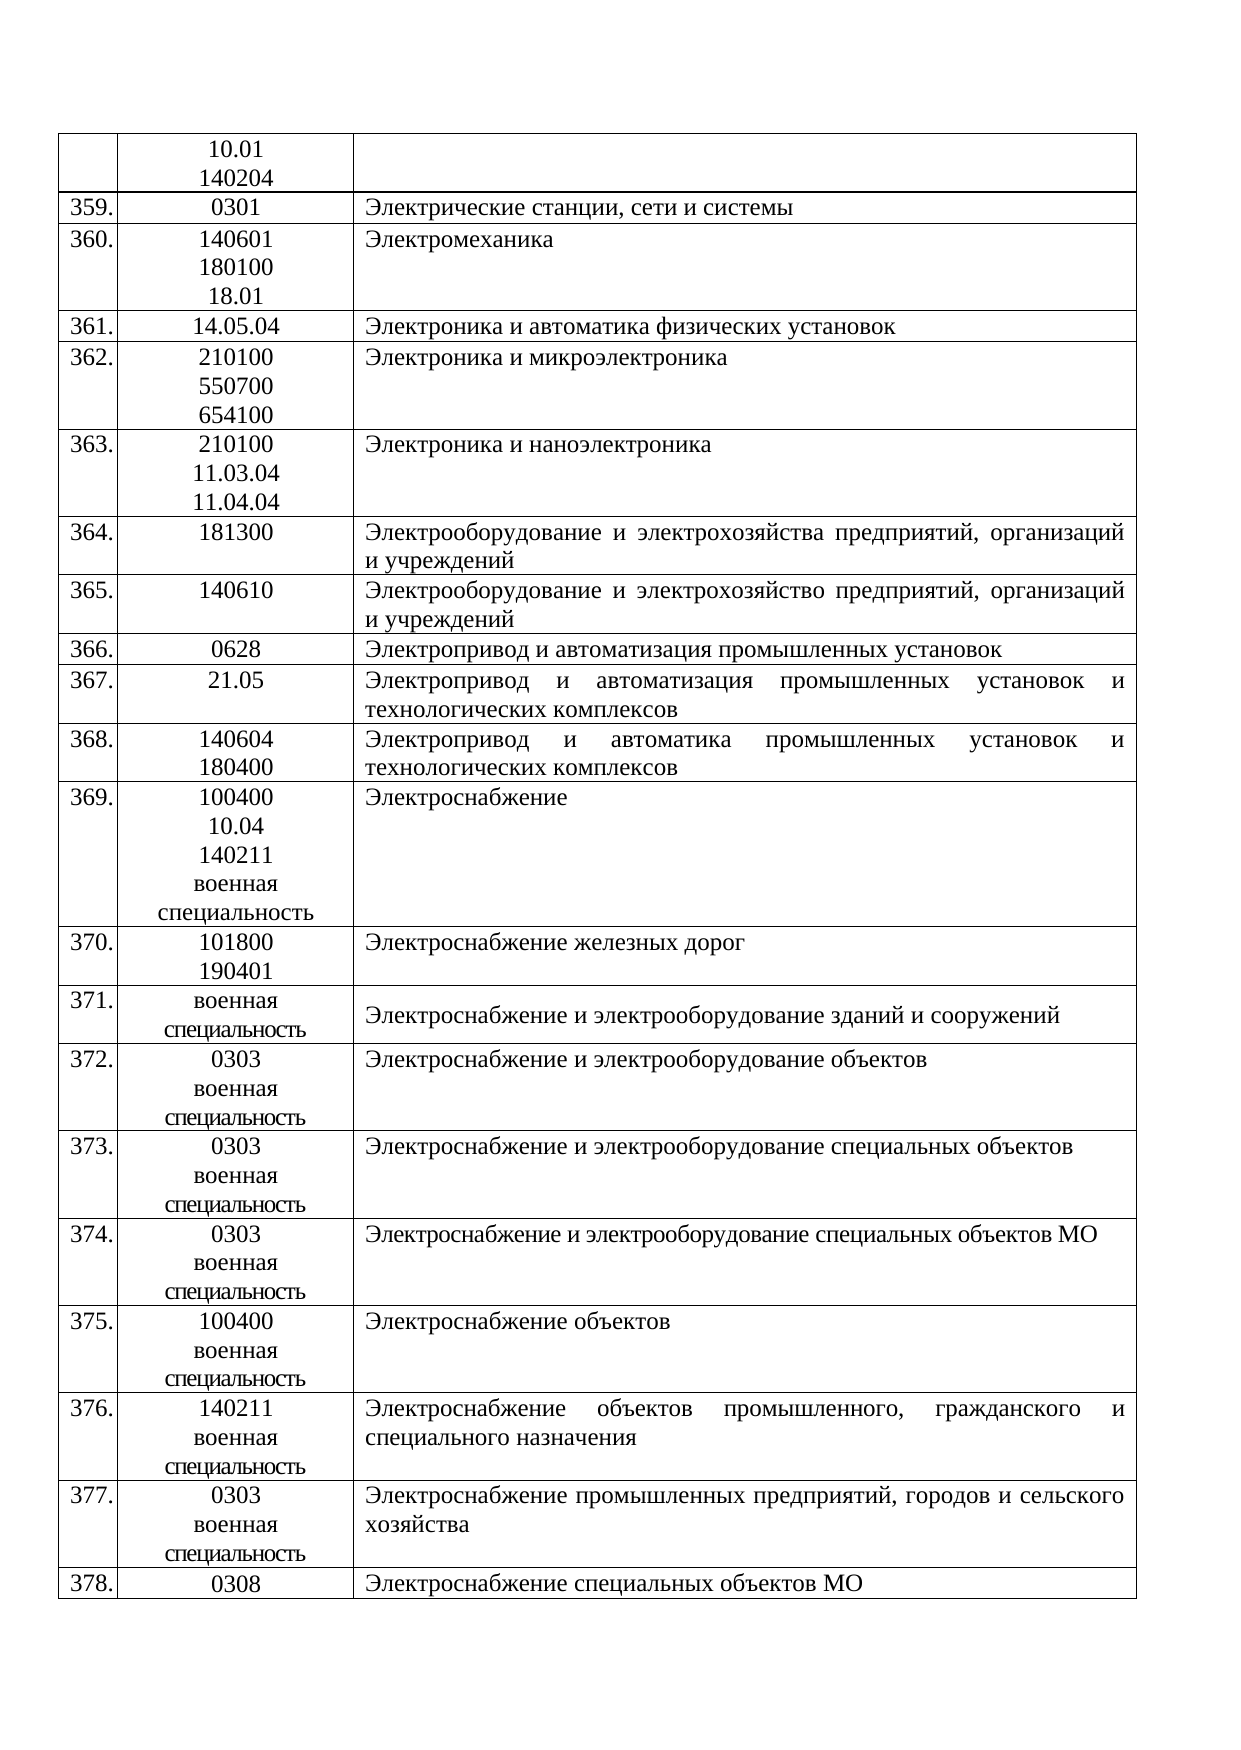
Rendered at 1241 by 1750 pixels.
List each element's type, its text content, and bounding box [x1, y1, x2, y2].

table_cell [59, 1219, 117, 1305]
table_cell 210100 550700 654100 [118, 342, 353, 428]
table_cell Электроснабжение объектов [354, 1306, 1136, 1392]
table_cell [59, 724, 117, 781]
table_cell 210100 11.03.04 11.04.04 [118, 430, 353, 516]
table_cell Электроснабжение и электрооборудование зданий и сооружений [354, 986, 1136, 1043]
table_cell 100400 10.04 140211 военная специальность [118, 782, 353, 926]
table_cell [59, 1568, 117, 1598]
table_cell [59, 1131, 117, 1218]
table_cell 0301 [118, 193, 353, 223]
table_cell [59, 311, 117, 341]
table_cell Электроника и микроэлектроника [354, 342, 1136, 428]
table_cell Электроснабжение промышленных предприятий, городов и сельского хозяйства [354, 1481, 1136, 1567]
table_cell [59, 986, 117, 1043]
table_cell [59, 634, 117, 664]
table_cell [118, 134, 353, 191]
table_cell Электроснабжение объектов промышленного, гражданского и специального назначения [354, 1393, 1136, 1479]
table_cell [59, 193, 117, 223]
table_cell Электропривод и автоматизация промышленных установок [354, 634, 1136, 664]
table_cell Электрооборудование и электрохозяйство предприятий, организаций и учреждений [354, 575, 1136, 633]
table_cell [354, 134, 1136, 191]
table_cell Электропривод и автоматизация промышленных установок и технологических комплексов [354, 665, 1136, 723]
table_cell Электромеханика [354, 224, 1136, 310]
table_cell 140601 180100 18.01 [118, 224, 353, 310]
table_cell Электроника и наноэлектроника [354, 430, 1136, 516]
table_cell 21.05 [118, 665, 353, 723]
table_cell 0308 военная специальность [118, 1568, 353, 1598]
table_cell [59, 1306, 117, 1392]
table_cell [59, 1393, 117, 1479]
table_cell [354, 1568, 1136, 1598]
table_cell [59, 1481, 117, 1567]
table_cell [59, 342, 117, 428]
table_cell [59, 1044, 117, 1130]
table_cell Электроснабжение железных дорог [354, 927, 1136, 984]
table_cell 14.05.04 [118, 311, 353, 341]
table_cell Электроснабжение и электрооборудование специальных объектов [354, 1131, 1136, 1218]
table_cell [59, 575, 117, 633]
table_cell Электропривод и автоматика промышленных установок и технологических комплексов [354, 724, 1136, 781]
table_cell 101800 190401 [118, 927, 353, 984]
table_cell [59, 927, 117, 984]
table_cell 0303 военная специальность [118, 1481, 353, 1567]
table_cell [59, 224, 117, 310]
table_cell Электрооборудование и электрохозяйства предприятий, организаций и учреждений [354, 517, 1136, 574]
table_cell [59, 517, 117, 574]
table_cell [59, 430, 117, 516]
table_cell 0628 [118, 634, 353, 664]
table_cell 181300 [118, 517, 353, 574]
table_cell Электроника и автоматика физических установок [354, 311, 1136, 341]
table_cell [59, 134, 117, 191]
table_cell Электроснабжение [354, 782, 1136, 926]
table_cell [59, 782, 117, 926]
table_cell Электроснабжение и электрооборудование объектов [354, 1044, 1136, 1130]
table_cell 140610 [118, 575, 353, 633]
table_cell Электрические станции, сети и системы [354, 193, 1136, 223]
table_cell 140604 180400 [118, 724, 353, 781]
table_cell [59, 665, 117, 723]
table_cell Электроснабжение и электрооборудование специальных объектов МО [354, 1219, 1136, 1305]
